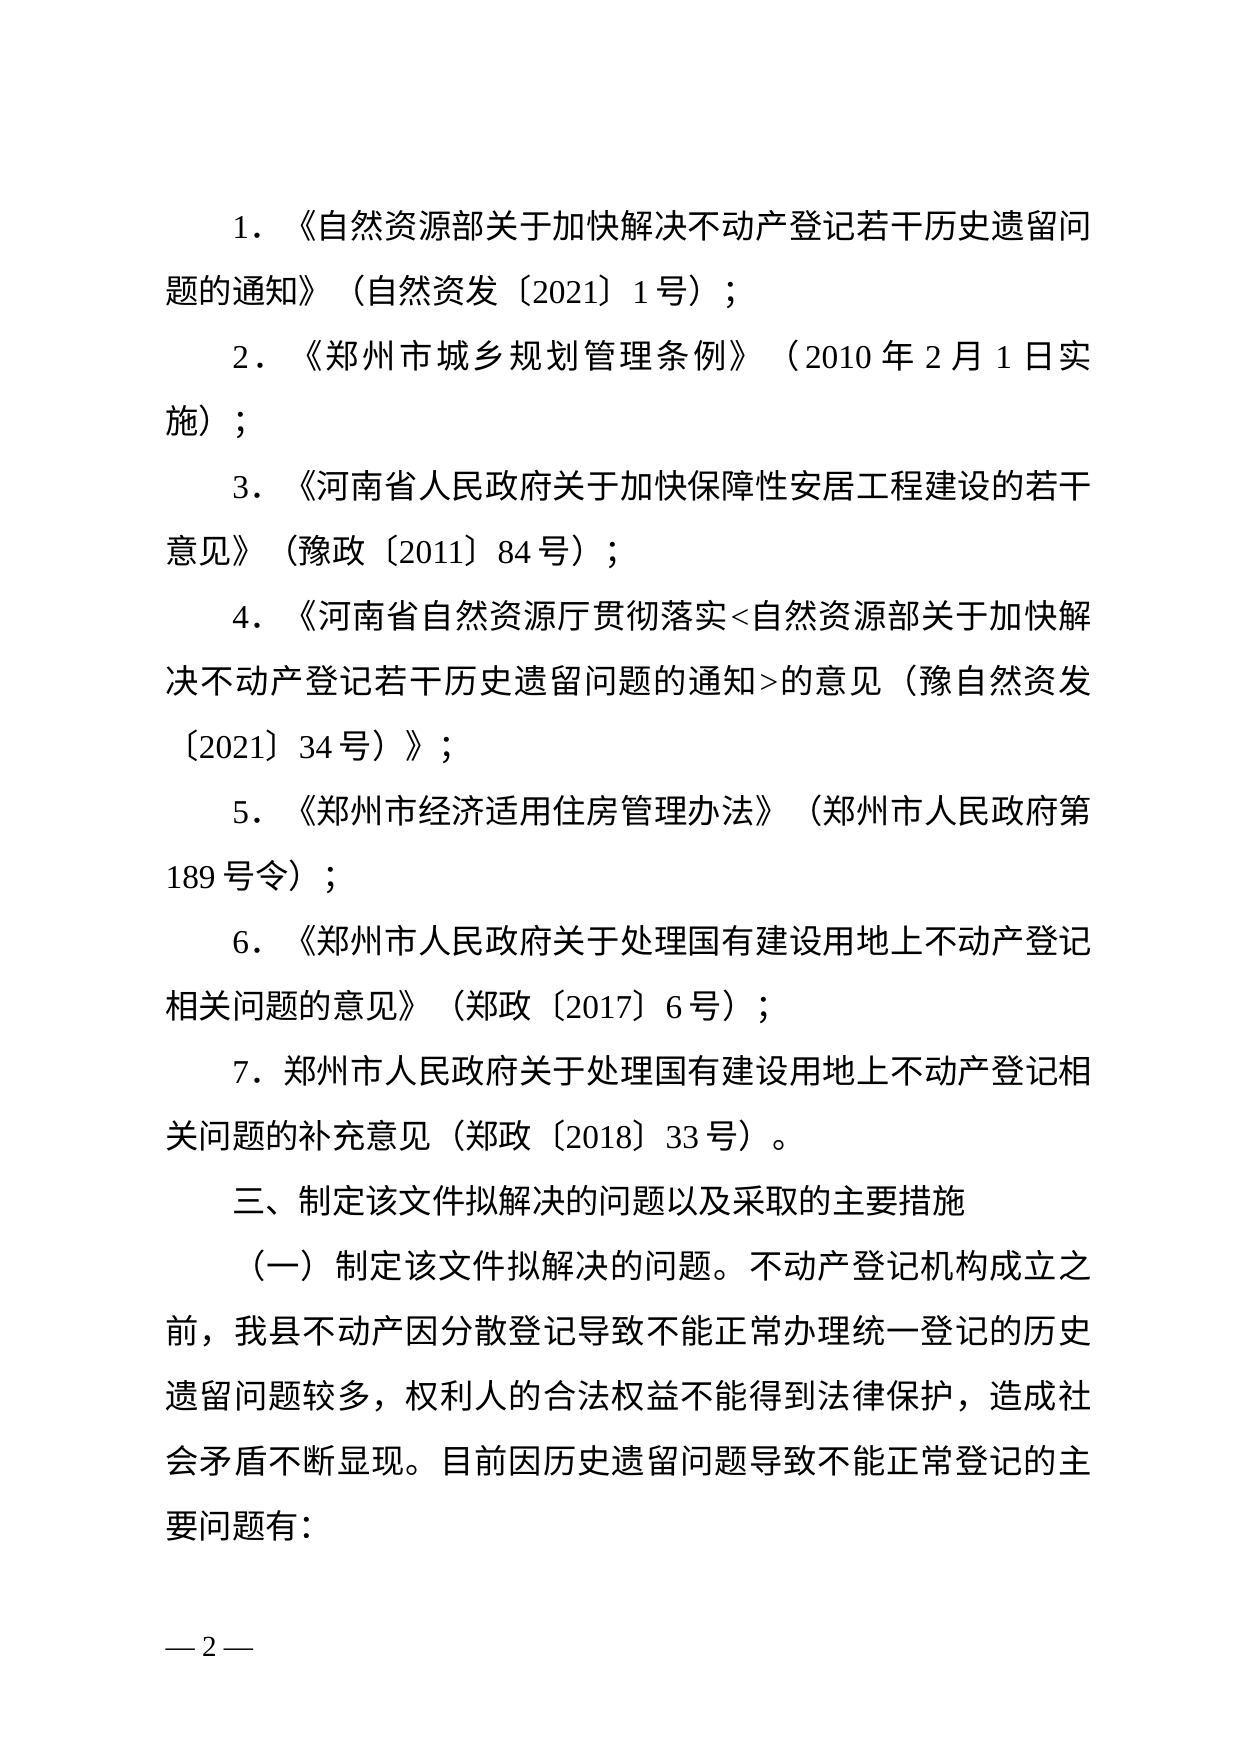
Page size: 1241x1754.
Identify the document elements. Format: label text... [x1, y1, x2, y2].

list 7．郑州市人民政府关于处理国有建设用地上不动产登记相关问题的补充意见（郑政〔2018〕33号）。 [165, 1037, 1093, 1167]
list 三、制定该文件拟解决的问题以及采取的主要措施 [165, 1167, 1093, 1232]
text 4．《河南省自然资源厅贯彻落实<自然资源部关于加快解决不动产登记若干历史遗留问题的通知>的意见（豫自然资发〔2021〕34号）》； [165, 582, 1093, 777]
list 1．《自然资源部关于加快解决不动产登记若干历史遗留问题的通知》（自然资发〔2021〕1号）； [165, 192, 1093, 322]
text 3．《河南省人民政府关于加快保障性安居工程建设的若干意见》（豫政〔2011〕84号）； [165, 452, 1093, 582]
list 2．《郑州市城乡规划管理条例》（2010年2月1日实施）； [165, 322, 1093, 452]
text 5．《郑州市经济适用住房管理办法》（郑州市人民政府第189号令）； [165, 777, 1093, 907]
text 6．《郑州市人民政府关于处理国有建设用地上不动产登记相关问题的意见》（郑政〔2017〕6号）； [165, 907, 1093, 1037]
text （一）制定该文件拟解决的问题。不动产登记机构成立之前，我县不动产因分散登记导致不能正常办理统一登记的历史遗留问题较多，权利人的合法权益不能得到法律保护，造成社会矛盾不断显现。目前因历史遗留问题导致不能正常登记的主要问题有： [165, 1232, 1093, 1557]
